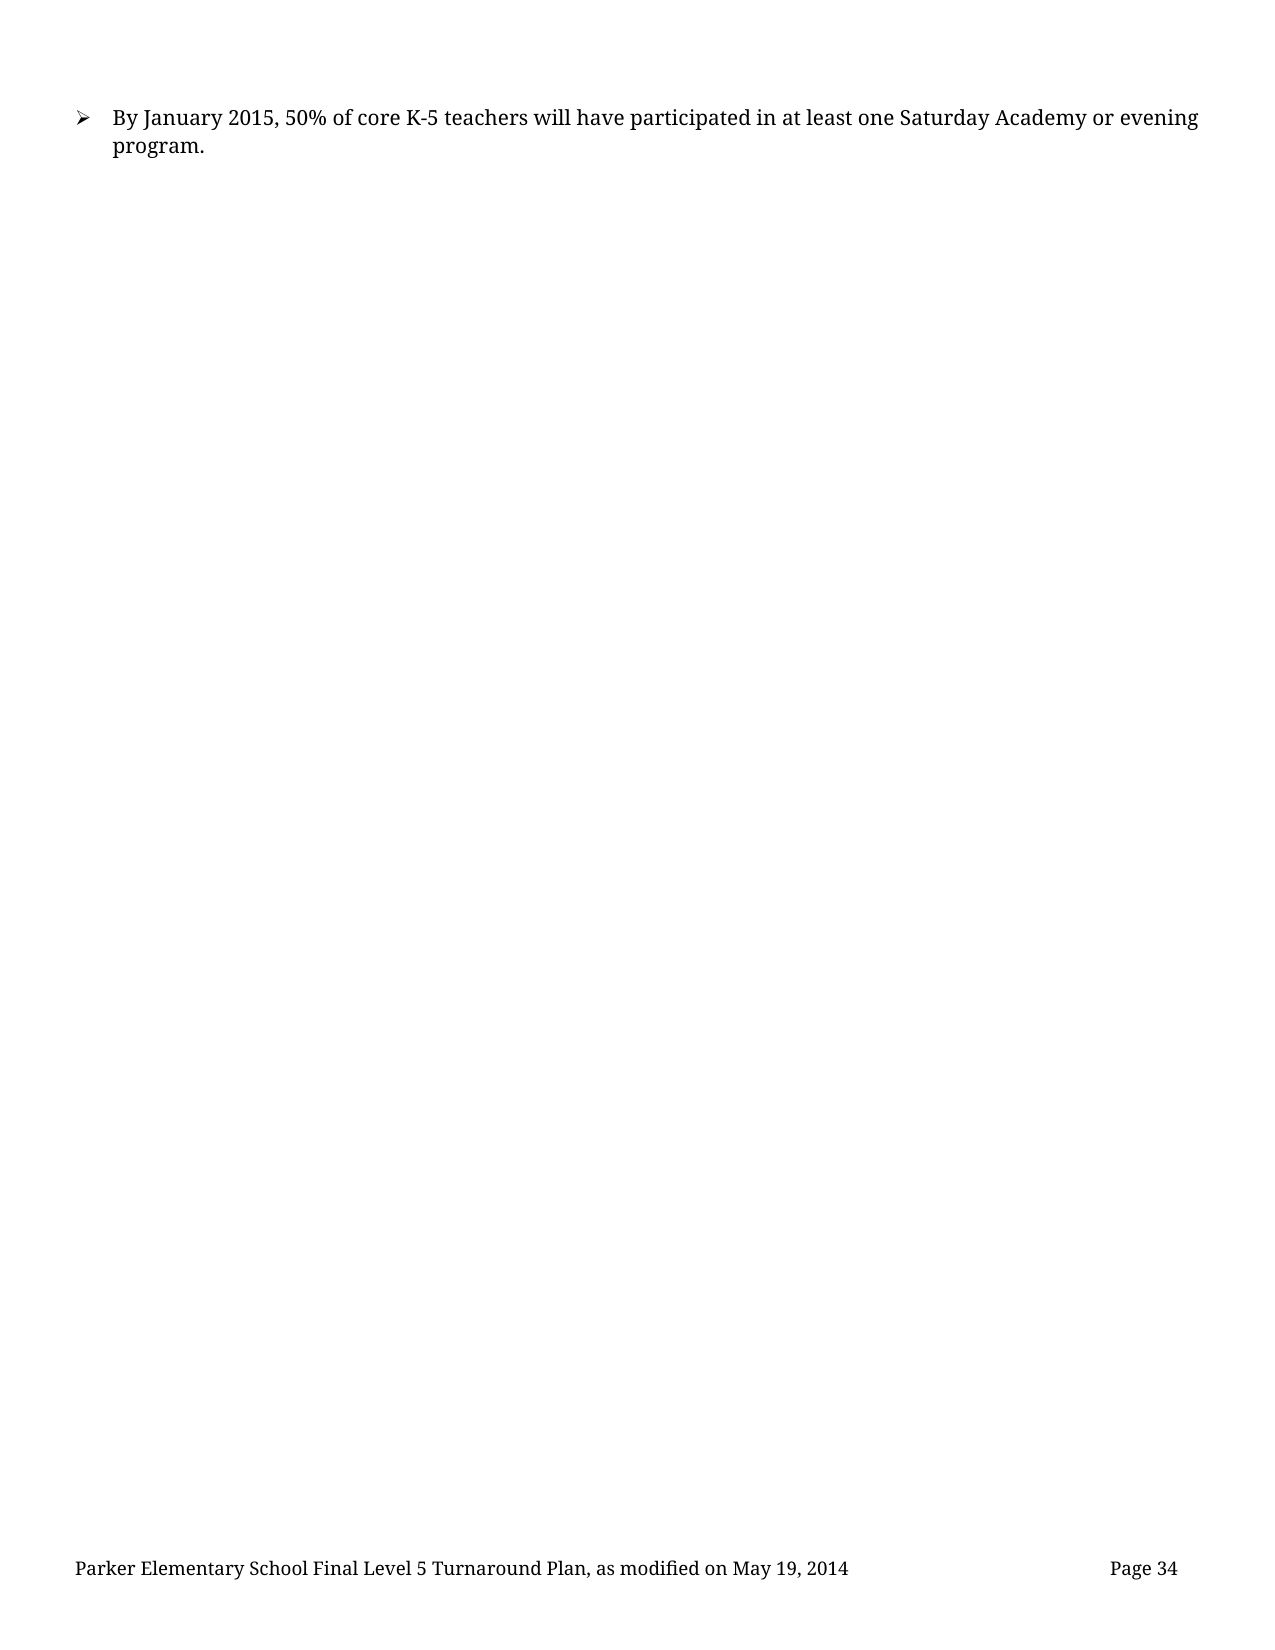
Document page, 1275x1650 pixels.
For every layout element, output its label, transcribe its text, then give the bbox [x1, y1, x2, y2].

list By January 2015, 50% of core K-5 teachers will have participated in at least one Saturday Academy or evening program. [75, 103, 1200, 160]
